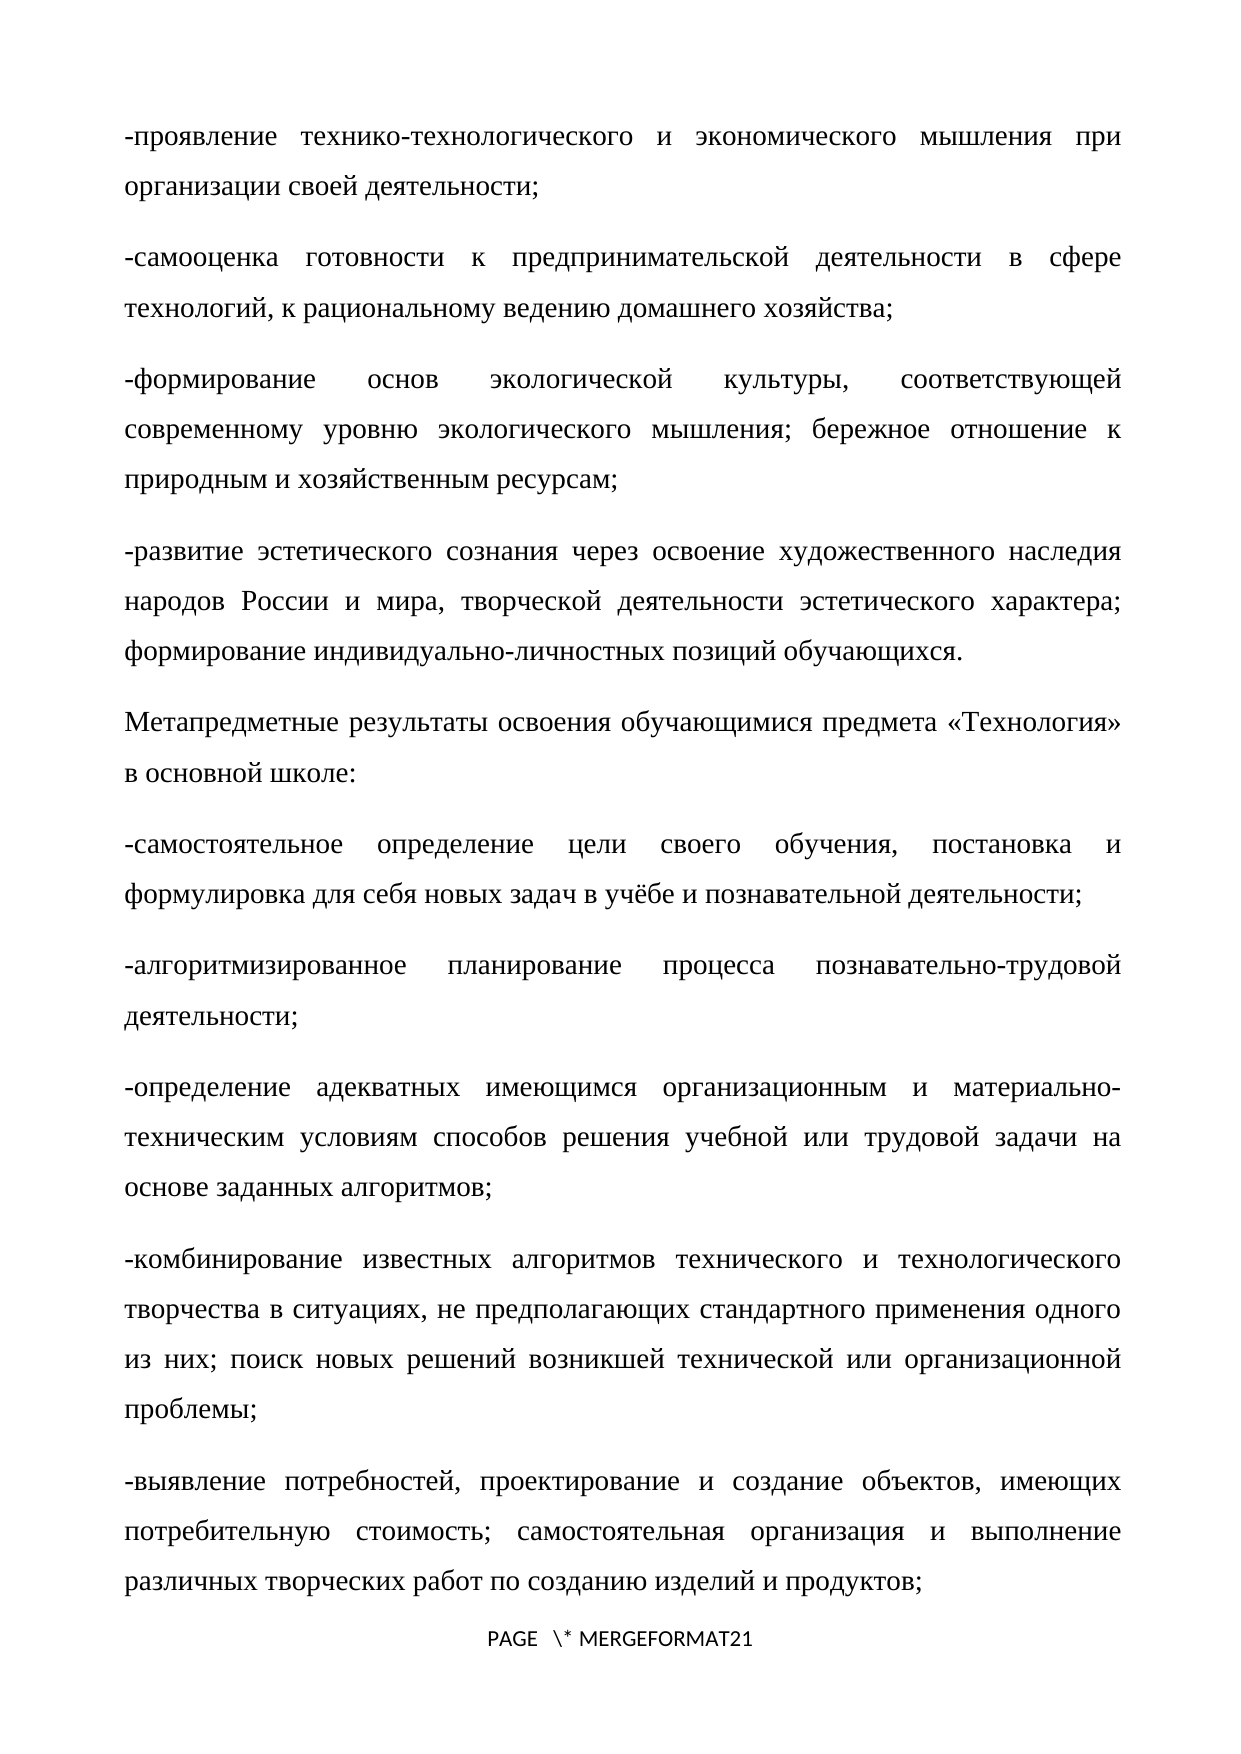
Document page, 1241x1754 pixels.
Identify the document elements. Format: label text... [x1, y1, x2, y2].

text -алгоритмизированное планирование процесса познавательно-трудовой деятельности; [124, 947, 1122, 1031]
text -выявление потребностей, проектирование и создание объектов, имеющих потребительную стоимость; самостоятельная организация и выполнение различных творческих работ по созданию изделий и продуктов; [124, 1463, 1122, 1597]
text Метапредметные результаты освоения обучающимися предмета «Технология» в основной школе: [124, 704, 1122, 788]
text -определение адекватных имеющимся организационным и материально-техническим условиям способов решения учебной или трудовой задачи на основе заданных алгоритмов; [124, 1069, 1122, 1203]
text -самостоятельное определение цели своего обучения, постановка и формулировка для себя новых задач в учёбе и познавательной деятельности; [124, 826, 1122, 910]
text -комбинирование известных алгоритмов технического и технологического творчества в ситуациях, не предполагающих стандартного применения одного из них; поиск новых решений возникшей технической или организационной проблемы; [124, 1241, 1122, 1425]
text -формирование основ экологической культуры, соответствующей современному уровню экологического мышления; бережное отношение к природным и хозяйственным ресурсам; [124, 361, 1122, 495]
text -самооценка готовности к предпринимательской деятельности в сфере технологий, к рациональному ведению домашнего хозяйства; [124, 239, 1122, 323]
text -проявление технико-технологического и экономического мышления при организации своей деятельности; [124, 118, 1122, 202]
text -развитие эстетического сознания через освоение художественного наследия народов России и мира, творческой деятельности эстетического характера; формирование индивидуально-личностных позиций обучающихся. [124, 533, 1122, 667]
